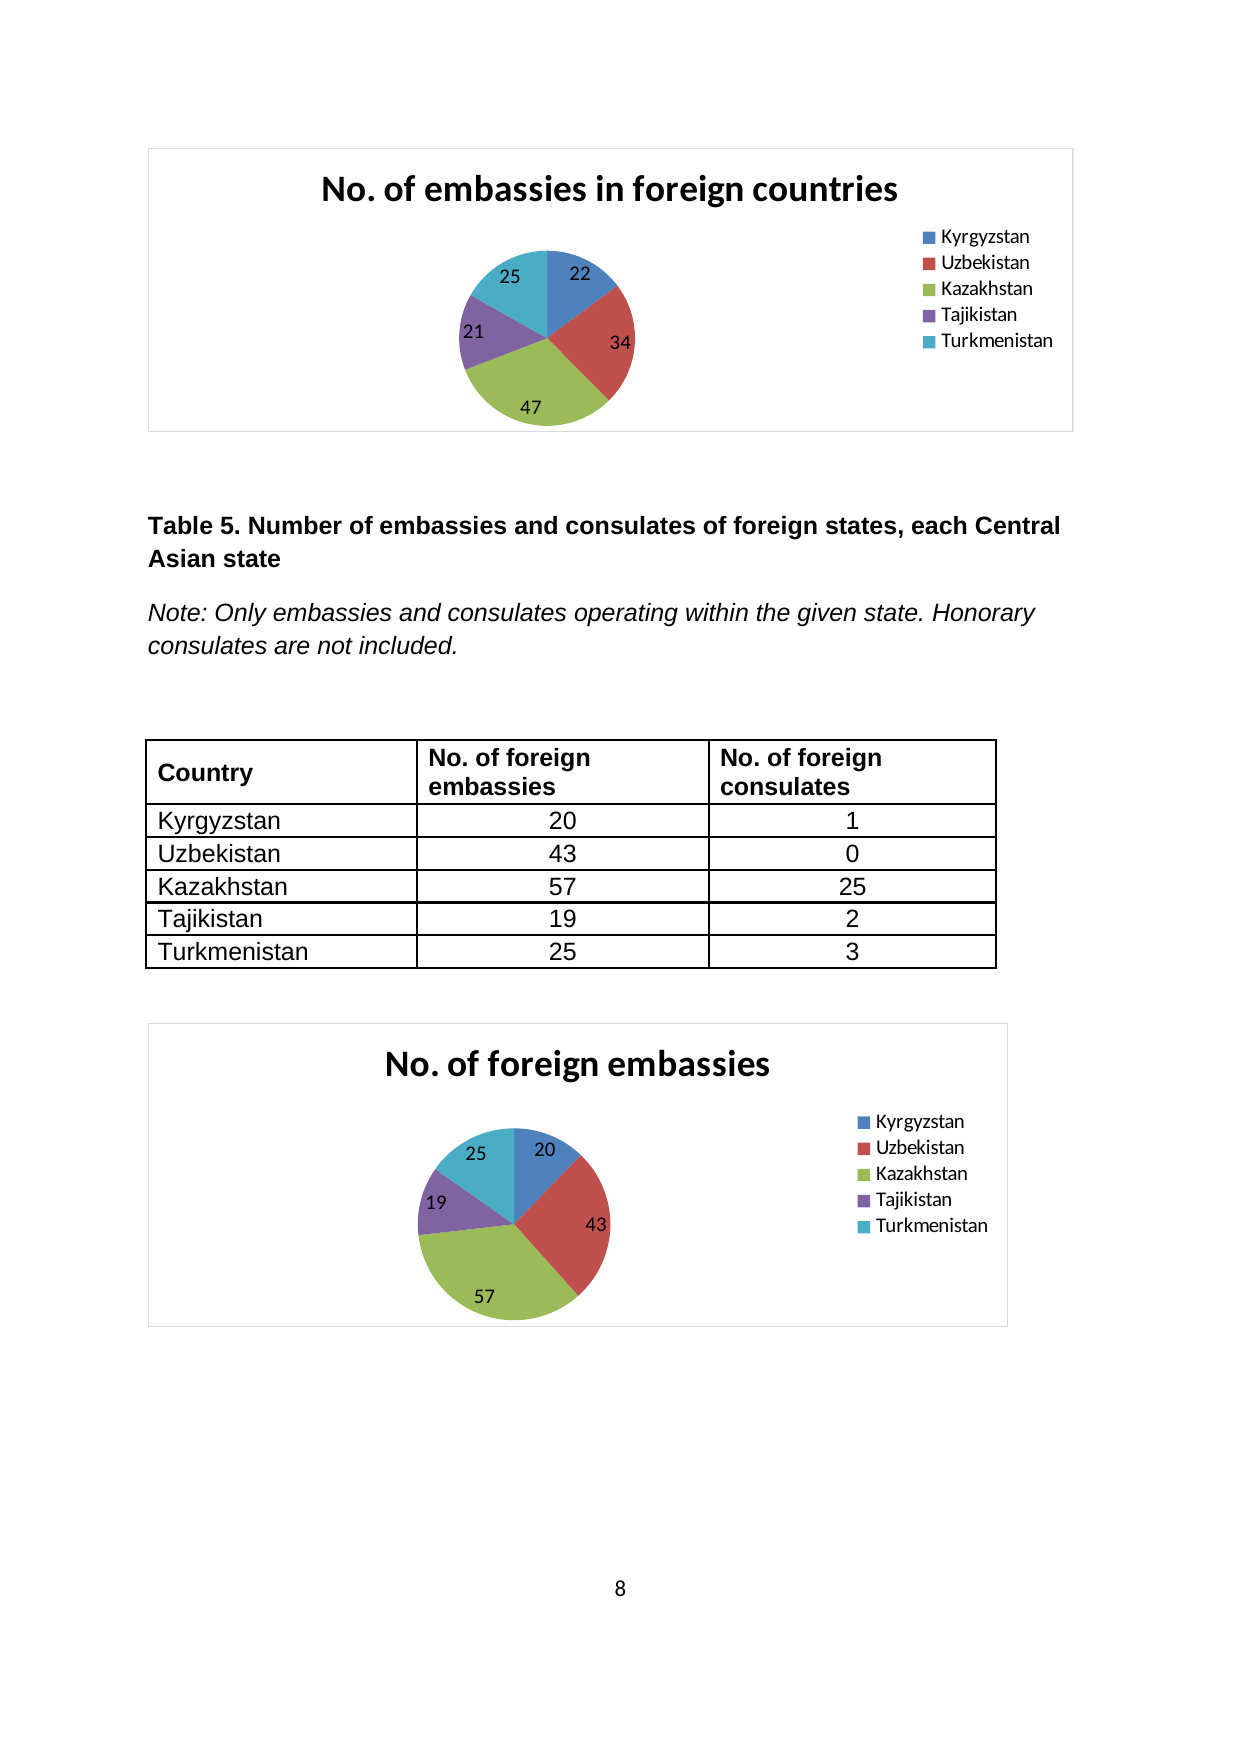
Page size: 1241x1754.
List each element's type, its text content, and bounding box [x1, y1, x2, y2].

table_cell 25 [710, 871, 995, 901]
text Table 5. Number of embassies and consulates of foreign states, each Central Asian state [148, 511, 1093, 573]
table_cell 19 [418, 904, 708, 934]
table_cell Tajikistan [147, 904, 416, 934]
table_cell 57 [418, 871, 708, 901]
table_cell 20 [418, 805, 708, 836]
table_cell Kazakhstan [147, 871, 416, 901]
table_header Country [147, 741, 416, 803]
table_header No. of foreign embassies [418, 741, 708, 803]
table_cell Uzbekistan [147, 838, 416, 868]
table_cell 2 [710, 904, 995, 934]
table_cell 25 [418, 936, 708, 967]
table_cell 3 [710, 936, 995, 967]
table_cell 43 [418, 838, 708, 868]
table_cell 1 [710, 805, 995, 836]
table_cell Kyrgyzstan [147, 805, 416, 836]
table_cell Turkmenistan [147, 936, 416, 967]
text Note: Only embassies and consulates operating within the given state. Honorary consulates are not included. [148, 598, 1093, 660]
table_cell 0 [710, 838, 995, 868]
table_header No. of foreign consulates [710, 741, 995, 803]
